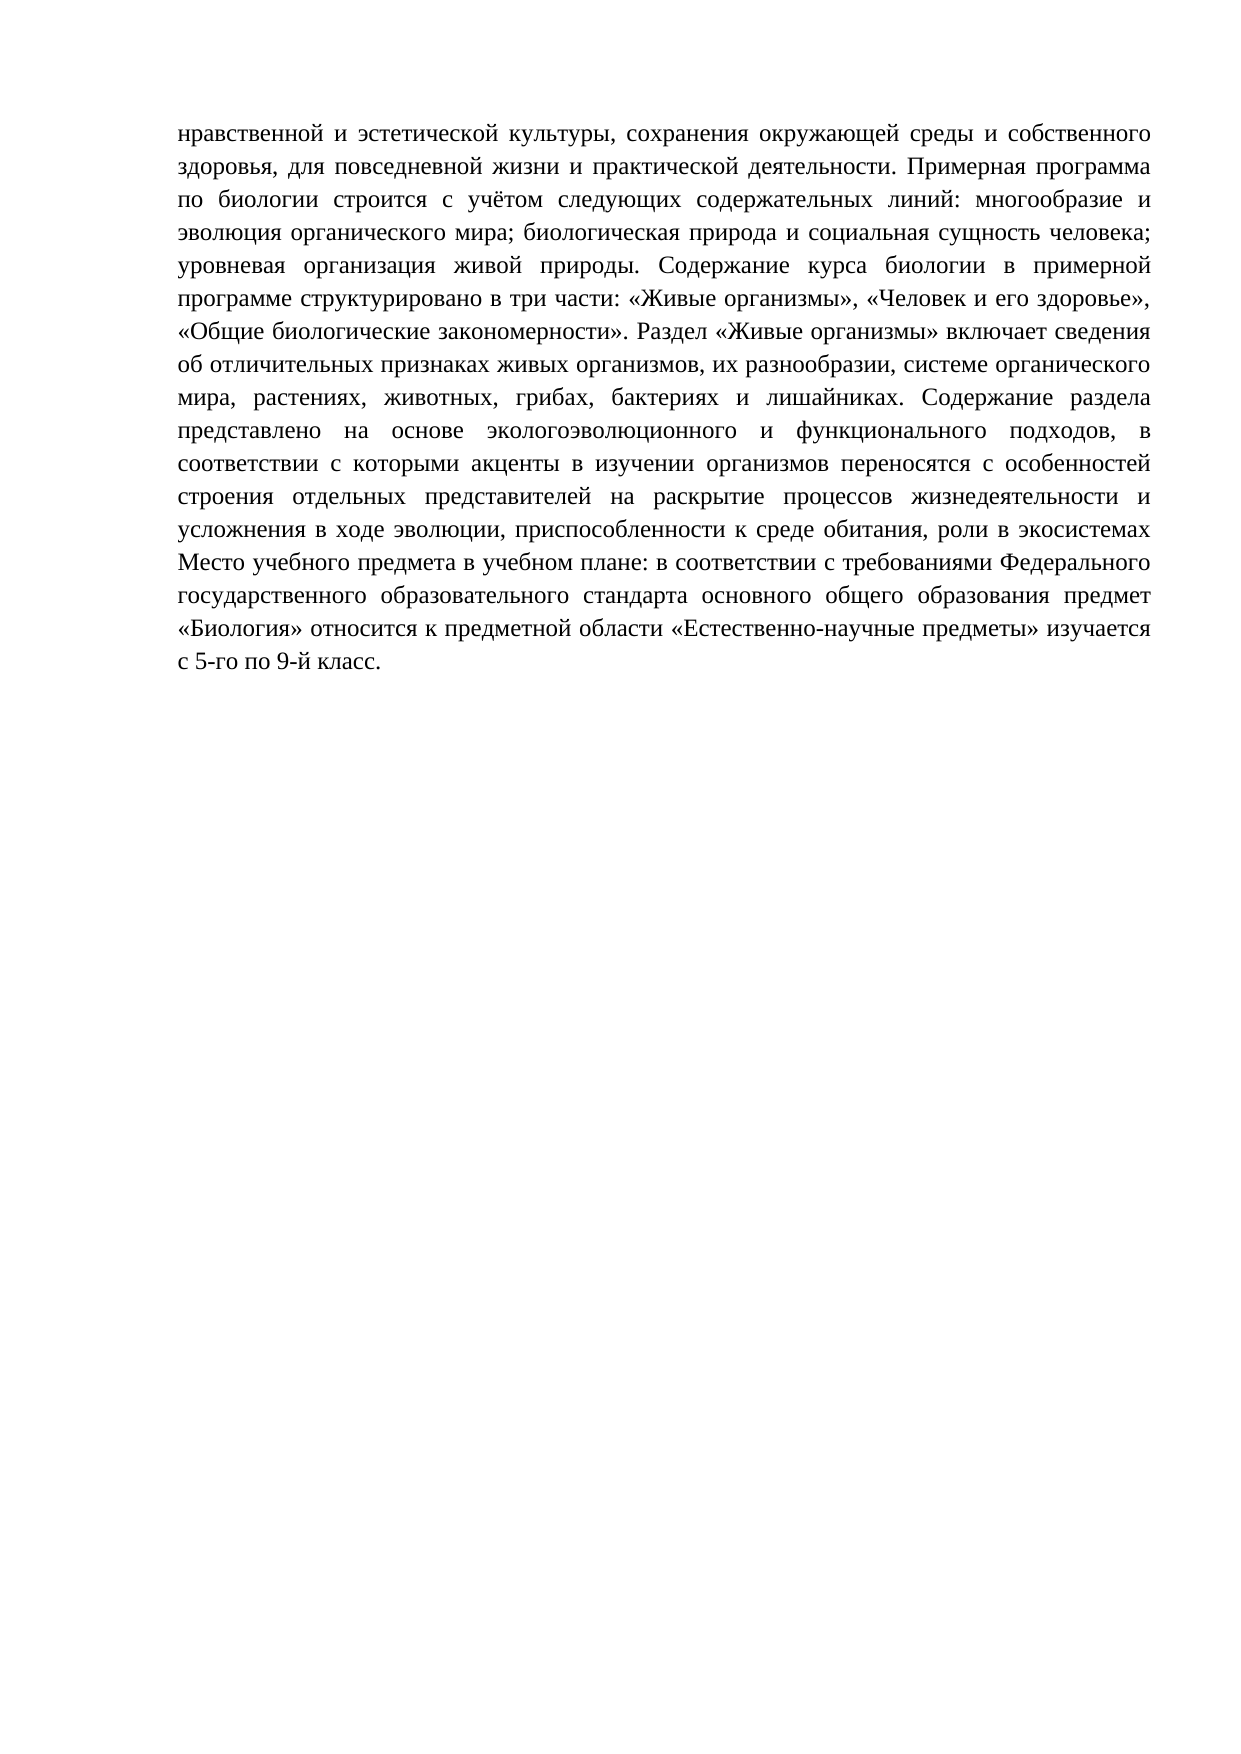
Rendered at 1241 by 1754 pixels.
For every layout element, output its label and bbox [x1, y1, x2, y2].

text [177, 118, 1152, 675]
